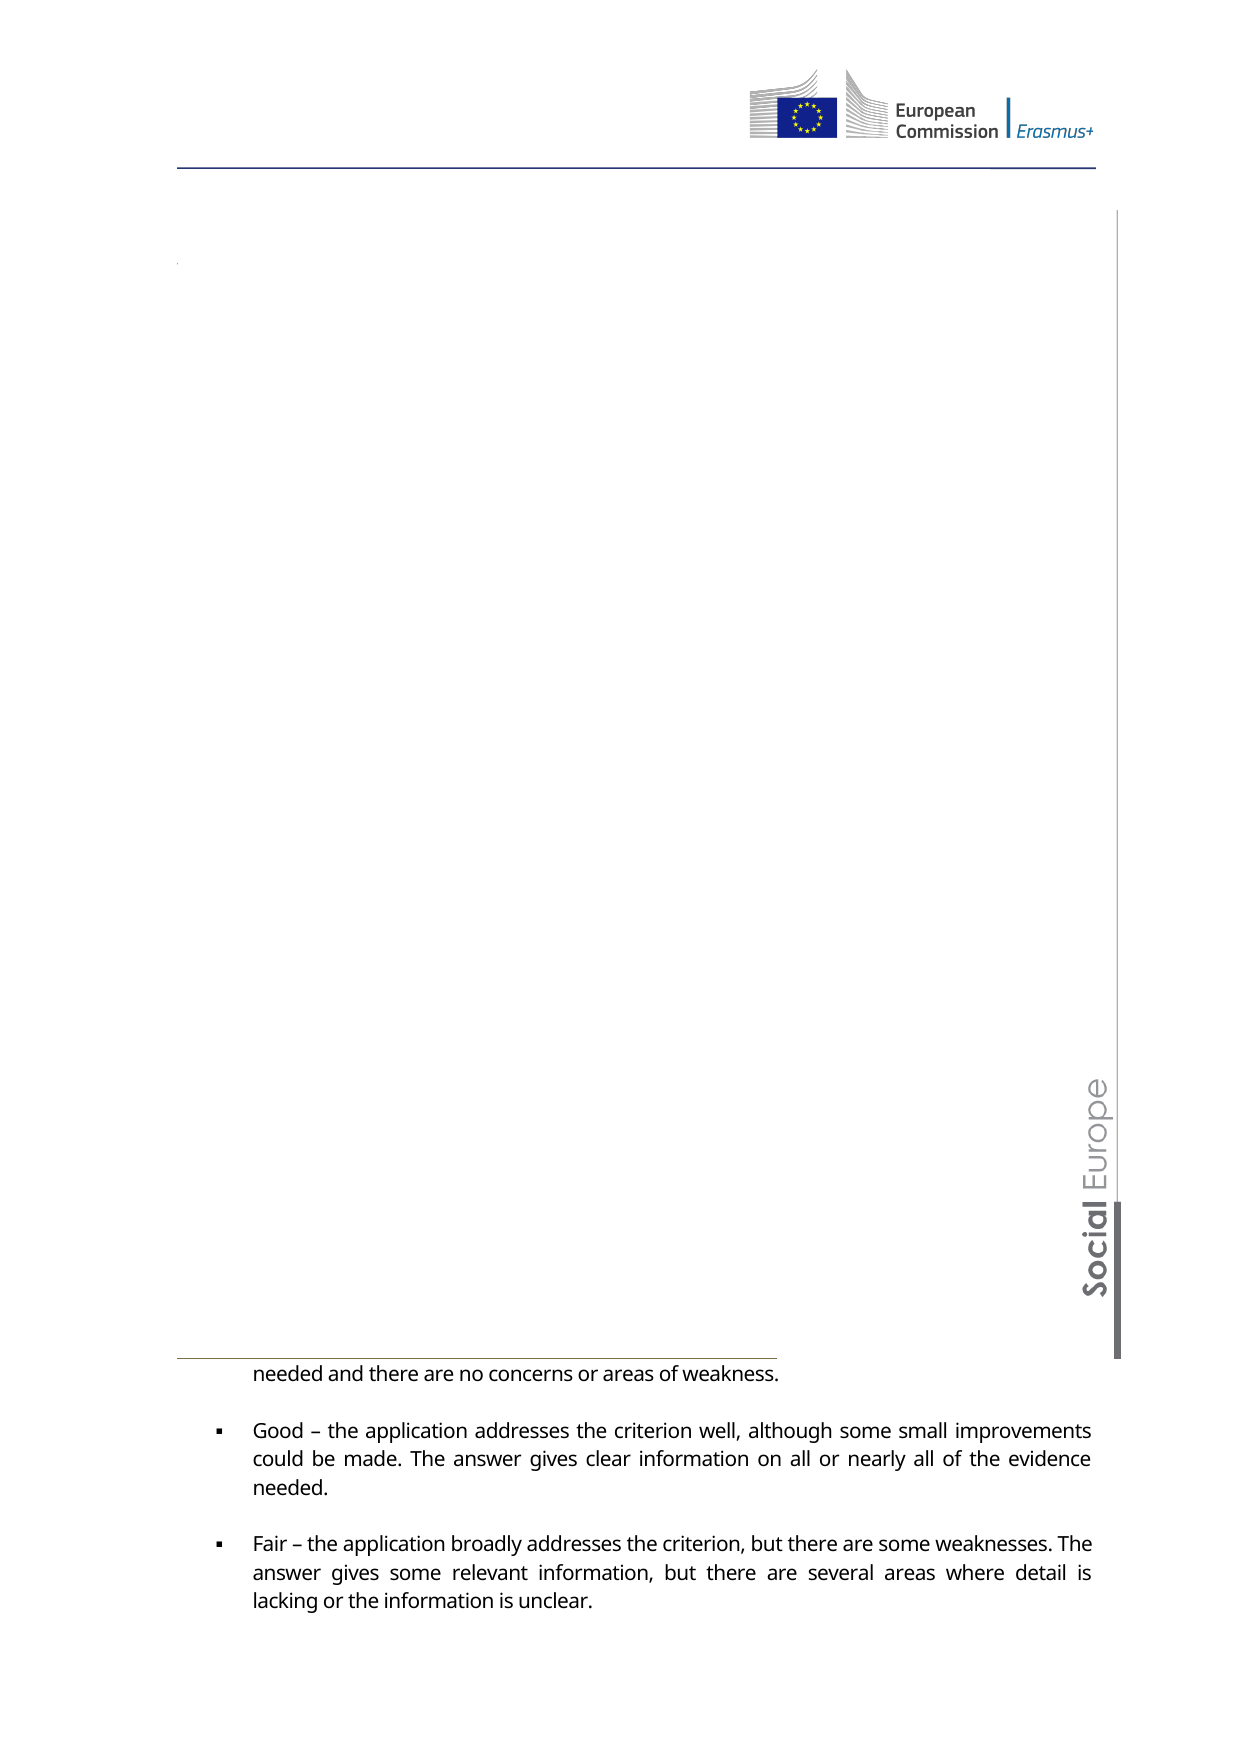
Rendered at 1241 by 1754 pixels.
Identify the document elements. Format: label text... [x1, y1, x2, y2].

list Good – the application addresses the criterion well, although some small improvements could be made. The answer gives clear information on all or nearly all of the evidence needed. [215, 1416, 1092, 1501]
list Fair – the application broadly addresses the criterion, but there are some weaknesses. The answer gives some relevant information, but there are several areas where detail is lacking or the information is unclear. [215, 1529, 1092, 1615]
list Very good – the application addresses all relevant aspects of the criterion in question convincingly and successfully. The answer provides all the information and evidence needed and there are no concerns or areas of weakness. [215, 1359, 1092, 1387]
picture [749, 69, 1093, 142]
picture [177, 210, 1121, 1359]
